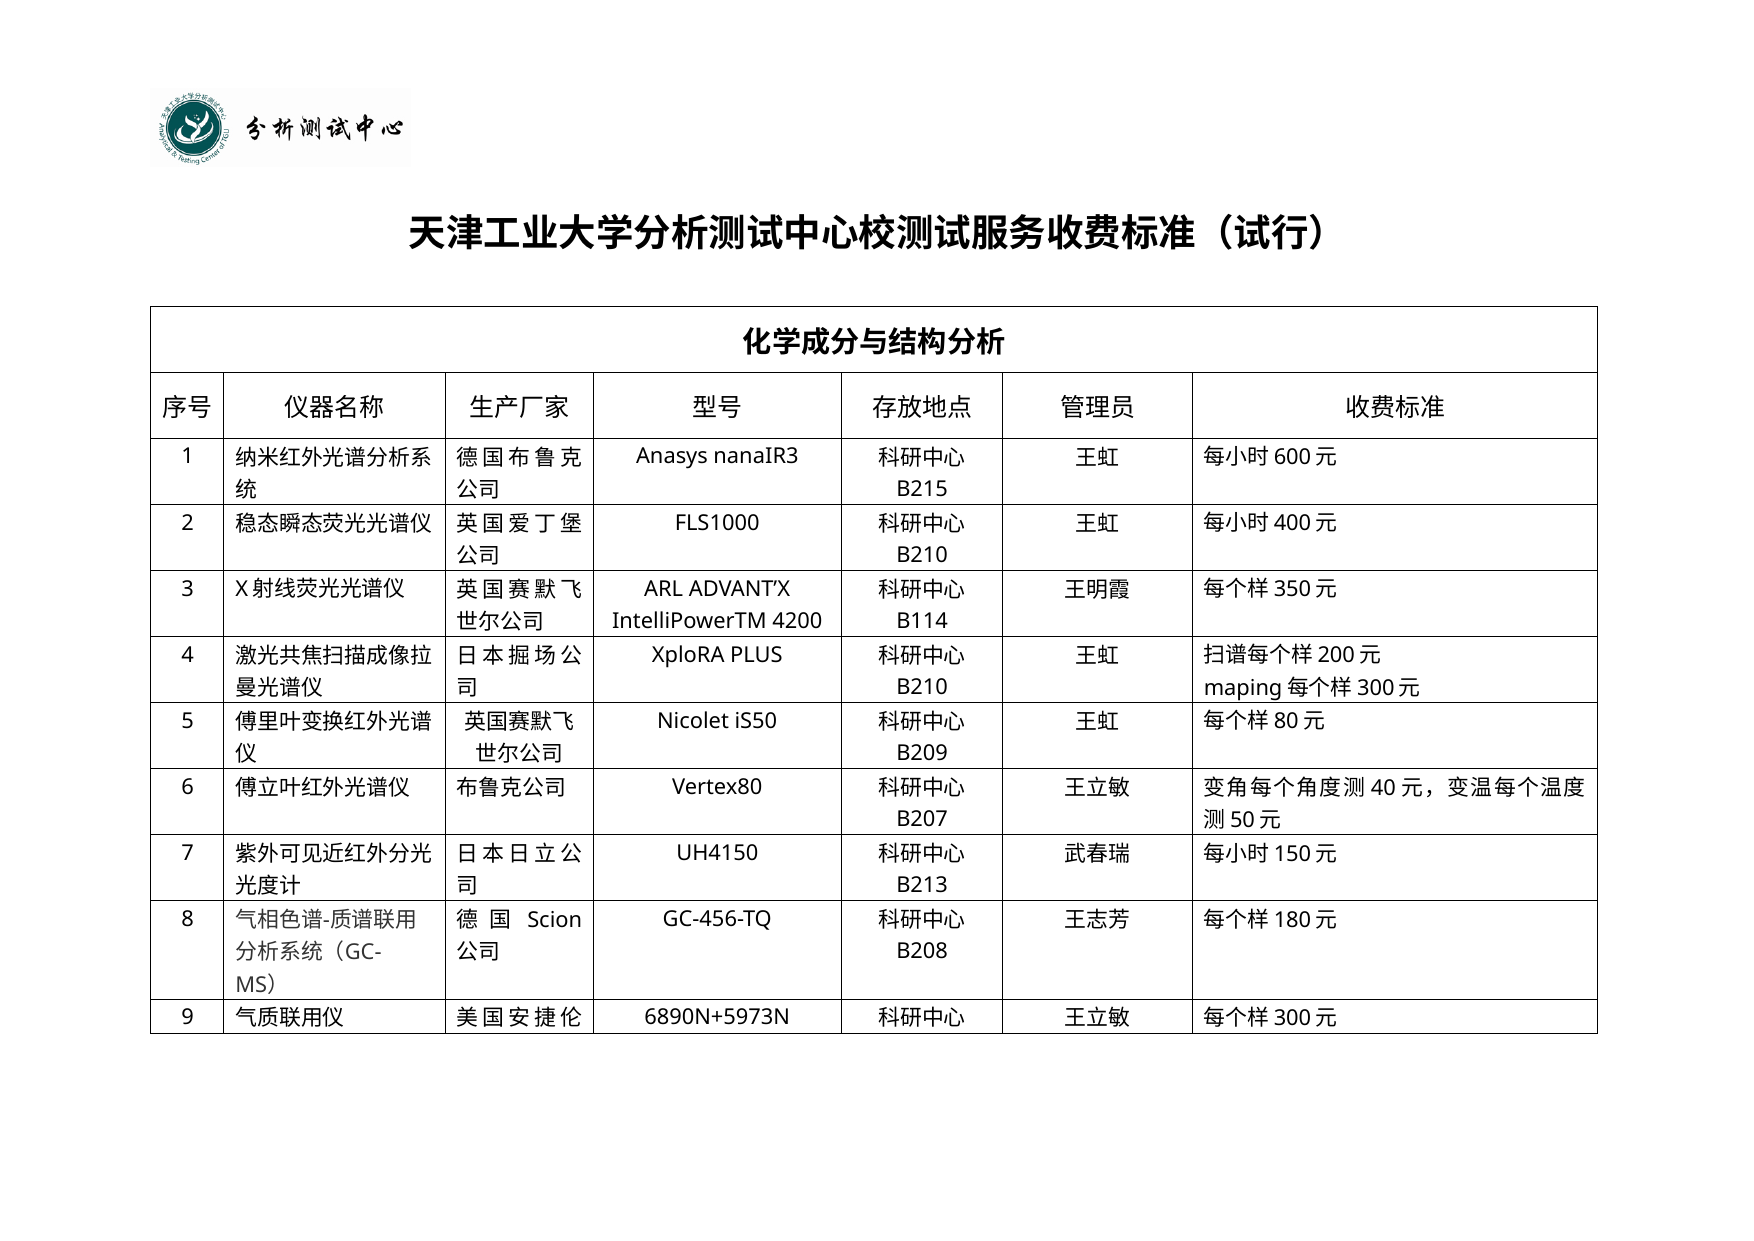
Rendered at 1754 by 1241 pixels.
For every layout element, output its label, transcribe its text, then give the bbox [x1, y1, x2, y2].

table_cell 收费标准 [1193, 373, 1597, 438]
table_cell 7 [151, 835, 223, 900]
table_cell 日本日立公司 [446, 835, 593, 900]
table_cell 激光共焦扫描成像拉曼光谱仪 [224, 637, 445, 702]
table_cell 6890N+5973N [594, 1000, 841, 1032]
table_cell 傅里叶变换红外光谱仪 [224, 703, 445, 768]
table_cell 气相色谱-质谱联用分析系统（GC-MS） [224, 901, 445, 999]
table_cell 科研中心B114 [842, 571, 1002, 636]
table_cell Vertex80 [594, 769, 841, 834]
table_cell 每个样180元 [1193, 901, 1597, 999]
table_cell 英国赛默飞世尔公司 [446, 571, 593, 636]
table_cell 稳态瞬态荧光光谱仪 [224, 505, 445, 570]
table_cell 英国爱丁堡公司 [446, 505, 593, 570]
table_cell 德国Scion公司 [446, 901, 593, 999]
table_cell 王虹 [1003, 439, 1192, 504]
table_cell 王立敏 [1003, 769, 1192, 834]
table_cell 王立敏 [1003, 1000, 1192, 1032]
table_cell 仪器名称 [224, 373, 445, 438]
table_cell Anasys nanaIR3 [594, 439, 841, 504]
table_cell 日本掘场公司 [446, 637, 593, 702]
table_cell 变角每个角度测40元，变温每个温度测50元 [1193, 769, 1597, 834]
table_cell 扫谱每个样200元 maping每个样300元 [1193, 637, 1597, 702]
table_cell 型号 [594, 373, 841, 438]
table_cell 紫外可见近红外分光光度计 [224, 835, 445, 900]
table_cell ARL ADVANT’X IntelliPowerTM 4200 [594, 571, 841, 636]
table_cell 3 [151, 571, 223, 636]
table_cell 王虹 [1003, 703, 1192, 768]
table_cell GC-456-TQ [594, 901, 841, 999]
table_cell 每小时400元 [1193, 505, 1597, 570]
table_cell 科研中心B210 [842, 505, 1002, 570]
table_cell 科研中心B208 [842, 901, 1002, 999]
table_cell 科研中心B209 [842, 703, 1002, 768]
table_cell 科研中心B208 [842, 1000, 1002, 1032]
table_cell 每小时600元 [1193, 439, 1597, 504]
text 天津工业大学分析测试中心校测试服务收费标准（试行） [150, 198, 1604, 263]
table_cell 武春瑞 [1003, 835, 1192, 900]
table_cell 4 [151, 637, 223, 702]
table_cell 序号 [151, 373, 223, 438]
table_cell 王虹 [1003, 637, 1192, 702]
table_cell X射线荧光光谱仪 [224, 571, 445, 636]
table_cell 科研中心B213 [842, 835, 1002, 900]
table_cell FLS1000 [594, 505, 841, 570]
table_cell Nicolet iS50 [594, 703, 841, 768]
table_cell 布鲁克公司 [446, 769, 593, 834]
table_cell 8 [151, 901, 223, 999]
table_cell 存放地点 [842, 373, 1002, 438]
table_cell 生产厂家 [446, 373, 593, 438]
table_cell UH4150 [594, 835, 841, 900]
table_cell 德国布鲁克公司 [446, 439, 593, 504]
table_cell 王虹 [1003, 505, 1192, 570]
table_cell 2 [151, 505, 223, 570]
table_header 化学成分与结构分析 [151, 307, 1597, 372]
table_cell 1 [151, 439, 223, 504]
table_cell 美国安捷伦公司 [446, 1000, 593, 1032]
table_cell 管理员 [1003, 373, 1192, 438]
table_cell 王明霞 [1003, 571, 1192, 636]
table_cell 科研中心B215 [842, 439, 1002, 504]
table_cell XploRA PLUS [594, 637, 841, 702]
table_cell 科研中心B210 [842, 637, 1002, 702]
table_cell 每个样300元 [1193, 1000, 1597, 1032]
table_cell 每小时150元 [1193, 835, 1597, 900]
table_cell 6 [151, 769, 223, 834]
table_cell 科研中心B207 [842, 769, 1002, 834]
table_cell 9 [151, 1000, 223, 1032]
table_cell 傅立叶红外光谱仪 [224, 769, 445, 834]
table_cell 英国赛默飞世尔公司 [446, 703, 593, 768]
table_cell 王志芳 [1003, 901, 1192, 999]
table_cell 气质联用仪 [224, 1000, 445, 1032]
table_cell 纳米红外光谱分析系统 [224, 439, 445, 504]
table_cell 每个样350元 [1193, 571, 1597, 636]
table_cell 5 [151, 703, 223, 768]
table_cell 每个样80元 [1193, 703, 1597, 768]
picture [150, 88, 411, 167]
